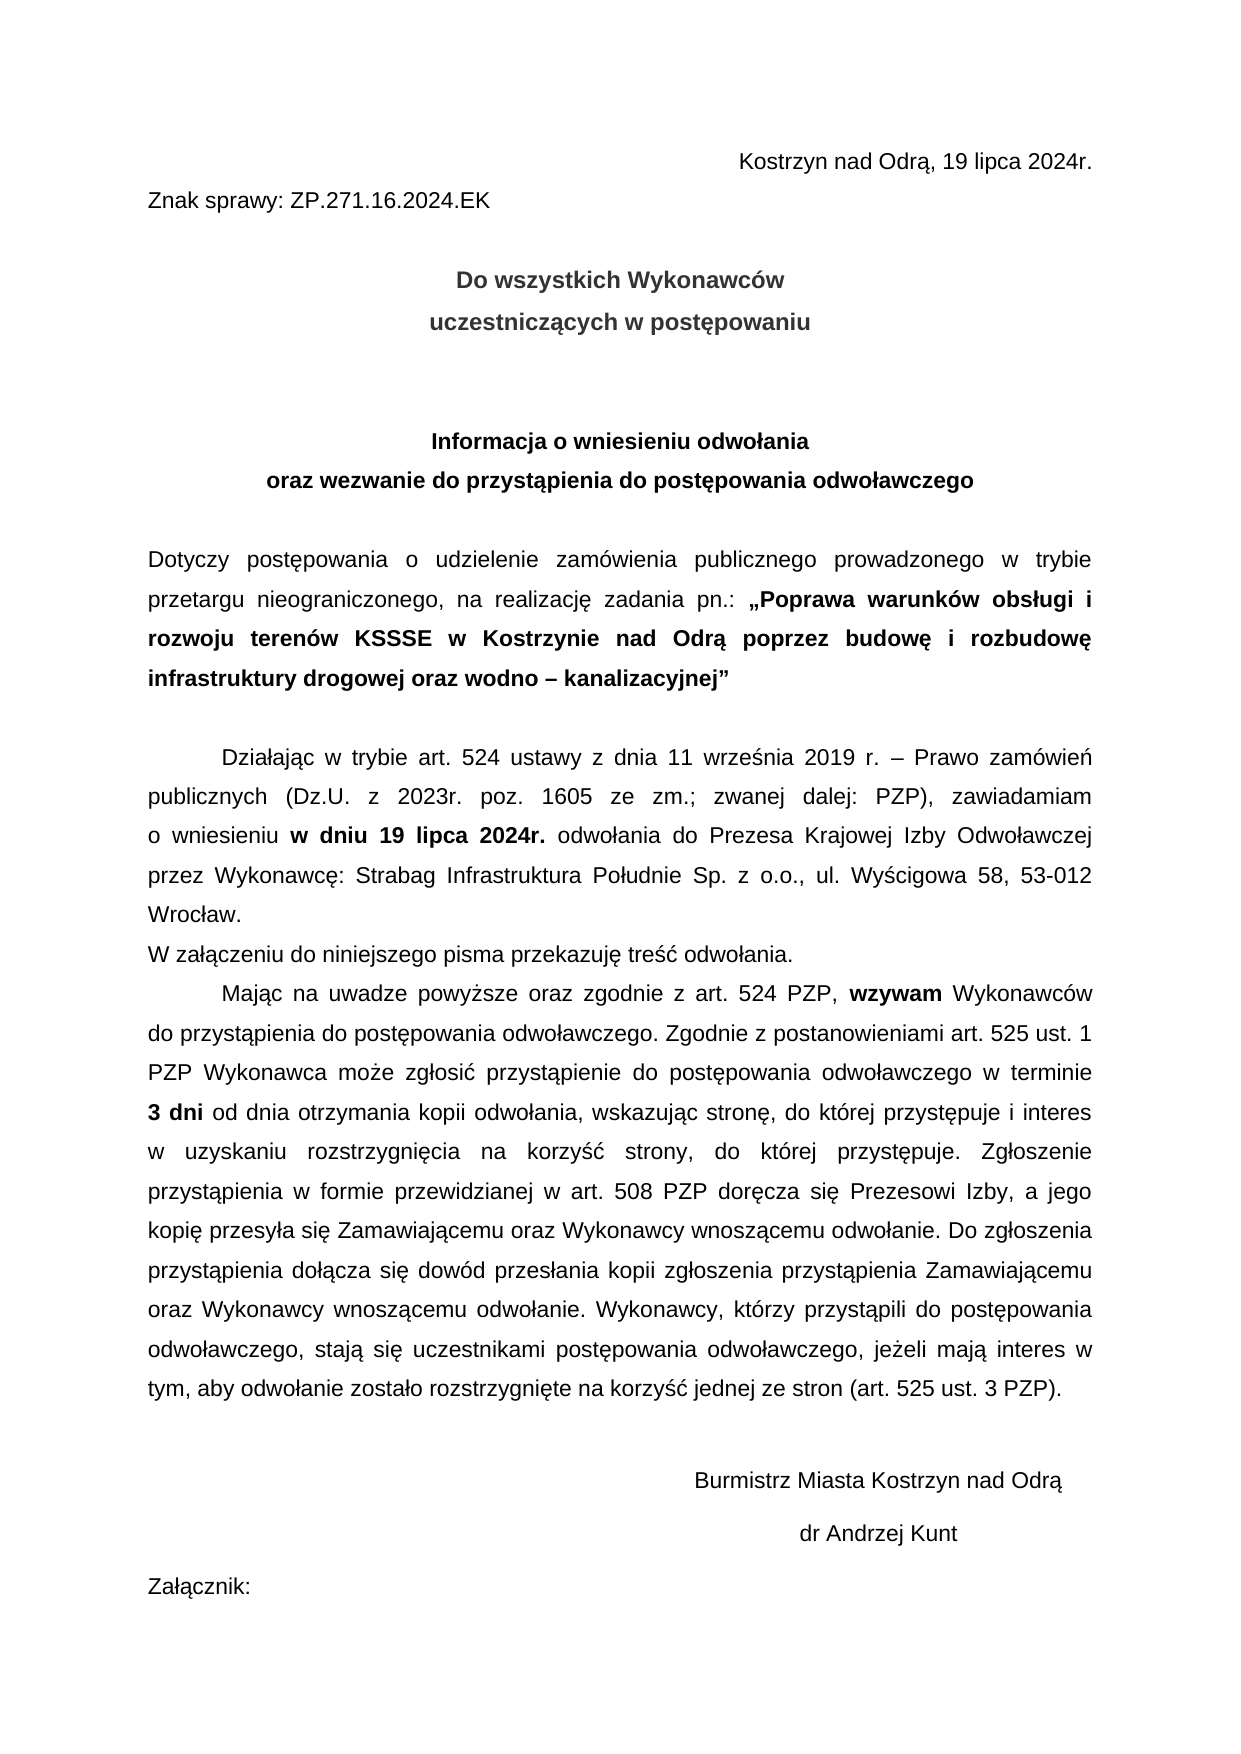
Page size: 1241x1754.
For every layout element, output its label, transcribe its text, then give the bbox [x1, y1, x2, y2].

text Załącznik: [148, 1573, 1093, 1599]
text Mając na uwadze powyższe oraz zgodnie z art. 524 PZP, wzywam Wykonawców do przystąpienia do postępowania odwoławczego. Zgodnie z postanowieniami art. 525 ust. 1 PZP Wykonawca może zgłosić przystąpienie do postępowania odwoławczego w terminie 3 dni od dnia otrzymania kopii odwołania, wskazując stronę, do której przystępuje i interes w uzyskaniu rozstrzygnięcia na korzyść strony, do której przystępuje. Zgłoszenie przystąpienia w formie przewidzianej w art. 508 PZP doręcza się Prezesowi Izby, a jego kopię przesyła się Zamawiającemu oraz Wykonawcy wnoszącemu odwołanie. Do zgłoszenia przystąpienia dołącza się dowód przesłania kopii zgłoszenia przystąpienia Zamawiającemu oraz Wykonawcy wnoszącemu odwołanie. Wykonawcy, którzy przystąpili do postępowania odwoławczego, stają się uczestnikami postępowania odwoławczego, jeżeli mają interes w tym, aby odwołanie zostało rozstrzygnięte na korzyść jednej ze stron (art. 525 ust. 3 PZP). [148, 980, 1093, 1402]
text Kostrzyn nad Odrą, 19 lipca 2024r. [148, 148, 1093, 174]
text dr Andrzej Kunt [664, 1520, 1093, 1546]
text Do wszystkich Wykonawców uczestniczących w postępowaniu [148, 266, 1093, 335]
text W załączeniu do niniejszego pisma przekazuję treść odwołania. [148, 941, 1093, 967]
text Znak sprawy: ZP.271.16.2024.EK [148, 187, 1093, 213]
text Dotyczy postępowania o udzielenie zamówienia publicznego prowadzonego w trybie przetargu nieograniczonego, na realizację zadania pn.: „Poprawa warunków obsługi i rozwoju terenów KSSSE w Kostrzynie nad Odrą poprzez budowę i rozbudowę infrastruktury drogowej oraz wodno – kanalizacyjnej” [148, 546, 1093, 691]
text Działając w trybie art. 524 ustawy z dnia 11 września 2019 r. ‏– Prawo zamówień publicznych (Dz.U. z 2023r. poz. 1605 ze zm.; zwanej dalej: PZP), zawiadamiam o wniesieniu w dniu 19 lipca 2024r. odwołania do Prezesa Krajowej Izby Odwoławczej przez Wykonawcę: Strabag Infrastruktura Południe Sp. z o.o., ul. Wyścigowa 58, 53-012 Wrocław. [148, 743, 1093, 928]
text Burmistrz Miasta Kostrzyn nad Odrą [664, 1467, 1093, 1494]
text oraz wezwanie do przystąpienia do postępowania odwoławczego [148, 467, 1093, 493]
text Informacja o wniesieniu odwołania [148, 428, 1093, 454]
